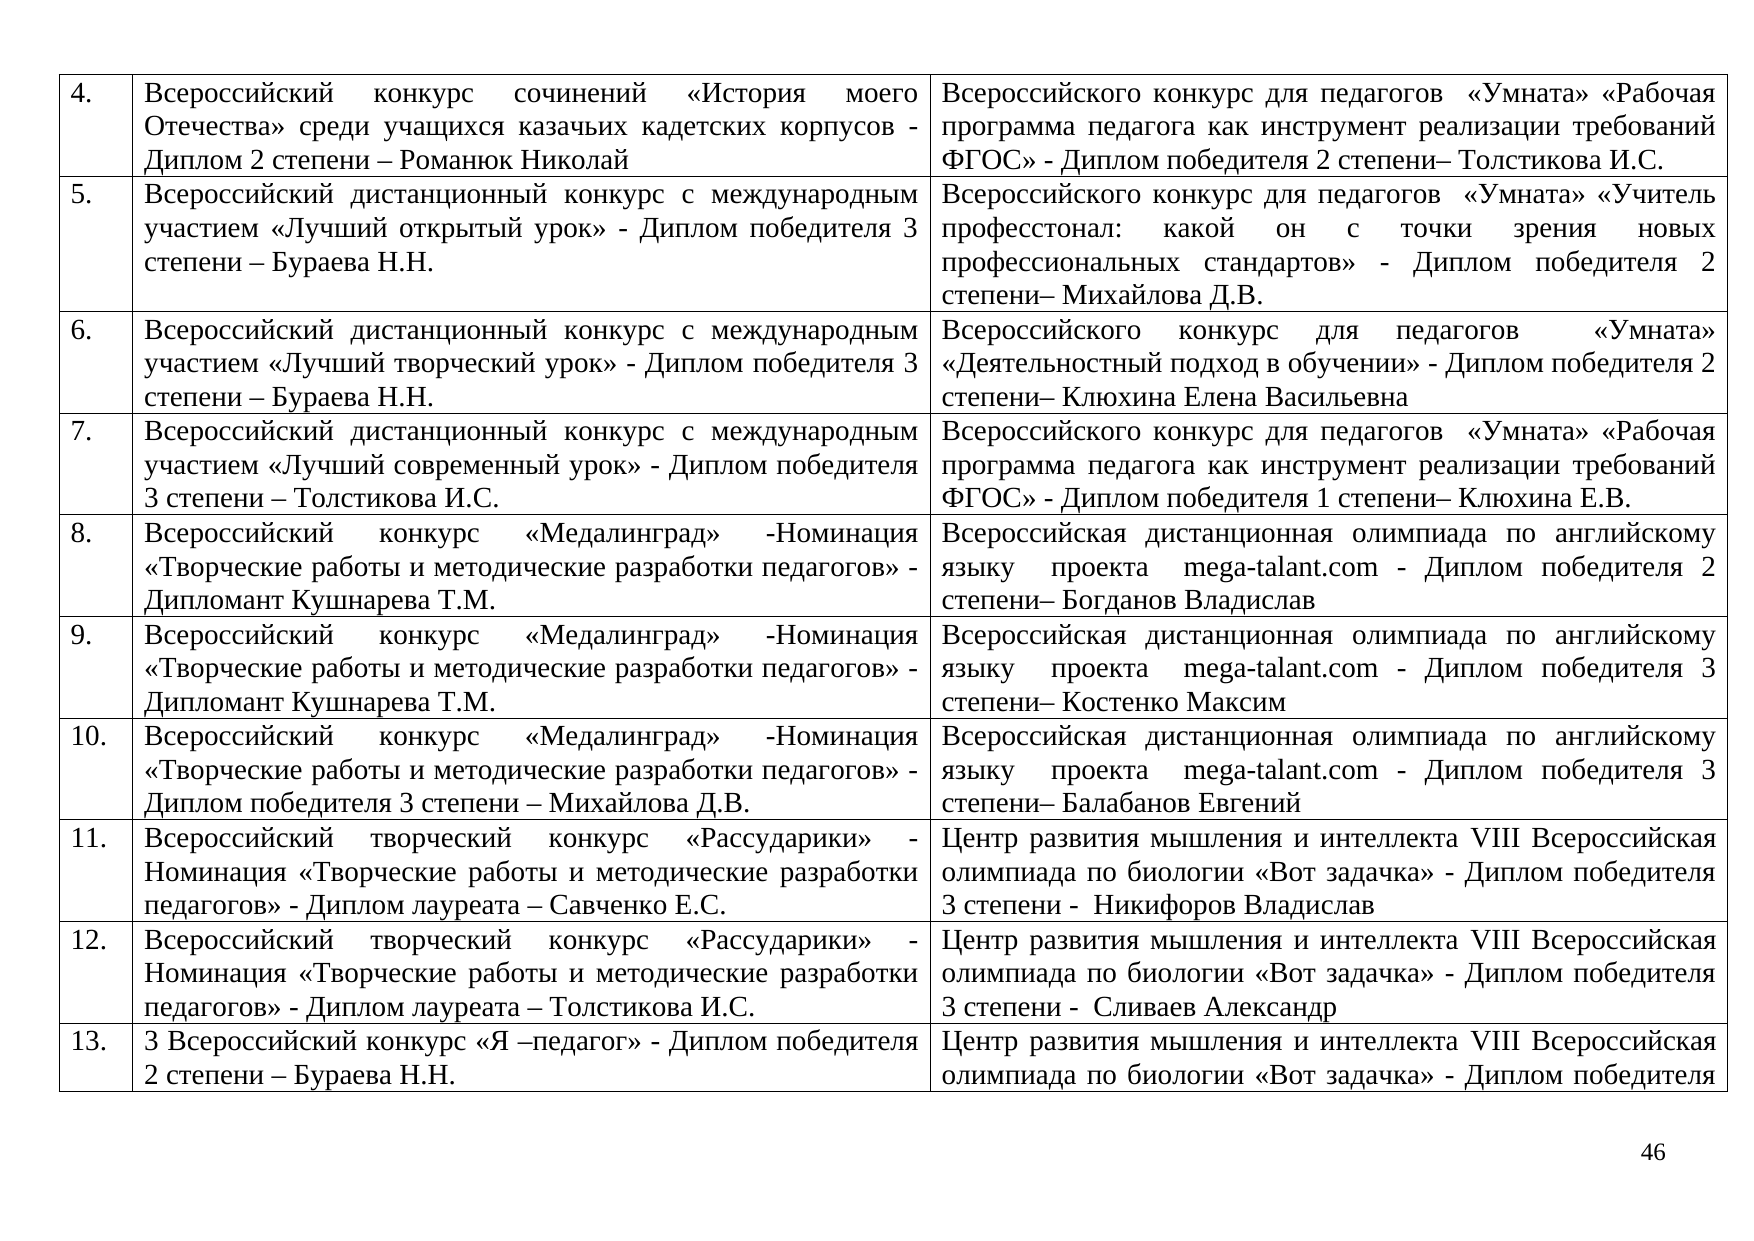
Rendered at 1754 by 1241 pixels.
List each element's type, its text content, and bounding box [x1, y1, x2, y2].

table_cell Центр развития мышления и интеллекта VIII Всероссийская олимпиада по биологии «Вот задачка» - Диплом победителя 3 степени - Сливаев Александр [931, 922, 1727, 1022]
table_cell [60, 820, 132, 921]
table_cell Всероссийского конкурс для педагогов «Умната» «Рабочая программа педагога как инструмент реализации требований ФГОС» - Диплом победителя 2 степени– Толстикова И.С. [931, 75, 1727, 176]
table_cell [133, 1024, 930, 1091]
table_cell Всероссийский конкурс «Медалинград» -Номинация «Творческие работы и методические разработки педагогов» - Дипломант Кушнарева Т.М. [133, 617, 930, 717]
table_cell Всероссийская дистанционная олимпиада по английскому языку проекта mega-talant.com - Диплом победителя 3 степени– Костенко Максим [931, 617, 1727, 717]
table_cell [60, 617, 132, 717]
table_cell [60, 922, 132, 1022]
table_cell [60, 515, 132, 616]
table_cell Всероссийского конкурс для педагогов «Умната» «Рабочая программа педагога как инструмент реализации требований ФГОС» - Диплом победителя 1 степени– Клюхина Е.В. [931, 414, 1727, 514]
table_cell Всероссийская дистанционная олимпиада по английскому языку проекта mega-talant.com - Диплом победителя 2 степени– Богданов Владислав [931, 515, 1727, 616]
table_cell Всероссийский дистанционный конкурс с международным участием «Лучший открытый урок» - Диплом победителя 3 степени – Бураева Н.Н. [133, 177, 930, 311]
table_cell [931, 1024, 1727, 1091]
table_cell [60, 414, 132, 514]
table_cell [60, 75, 132, 176]
table_cell [60, 1024, 132, 1091]
table_cell Всероссийский конкурс сочинений «История моего Отечества» среди учащихся казачьих кадетских корпусов -Диплом 2 степени – Романюк Николай [133, 75, 930, 176]
table_cell [60, 312, 132, 412]
table_cell Всероссийский дистанционный конкурс с международным участием «Лучший творческий урок» - Диплом победителя 3 степени – Бураева Н.Н. [133, 312, 930, 412]
table_cell [60, 719, 132, 819]
table_cell Всероссийский дистанционный конкурс с международным участием «Лучший современный урок» - Диплом победителя 3 степени – Толстикова И.С. [133, 414, 930, 514]
table_cell Всероссийский конкурс «Медалинград» -Номинация «Творческие работы и методические разработки педагогов» - Диплом победителя 3 степени – Михайлова Д.В. [133, 719, 930, 819]
table_cell Всероссийский творческий конкурс «Рассударики» -Номинация «Творческие работы и методические разработки педагогов» - Диплом лауреата – Толстикова И.С. [133, 922, 930, 1022]
table_cell Всероссийский творческий конкурс «Рассударики» -Номинация «Творческие работы и методические разработки педагогов» - Диплом лауреата – Савченко Е.С. [133, 820, 930, 921]
table_cell Всероссийского конкурс для педагогов «Умната» «Учитель професстонал: какой он с точки зрения новых профессиональных стандартов» - Диплом победителя 2 степени– Михайлова Д.В. [931, 177, 1727, 311]
table_cell Всероссийская дистанционная олимпиада по английскому языку проекта mega-talant.com - Диплом победителя 3 степени– Балабанов Евгений [931, 719, 1727, 819]
table_cell Центр развития мышления и интеллекта VIII Всероссийская олимпиада по биологии «Вот задачка» - Диплом победителя 3 степени - Никифоров Владислав [931, 820, 1727, 921]
table_cell Всероссийского конкурс для педагогов «Умната» «Деятельностный подход в обучении» - Диплом победителя 2 степени– Клюхина Елена Васильевна [931, 312, 1727, 412]
table_cell [60, 177, 132, 311]
table_cell Всероссийский конкурс «Медалинград» -Номинация «Творческие работы и методические разработки педагогов» - Дипломант Кушнарева Т.М. [133, 515, 930, 616]
